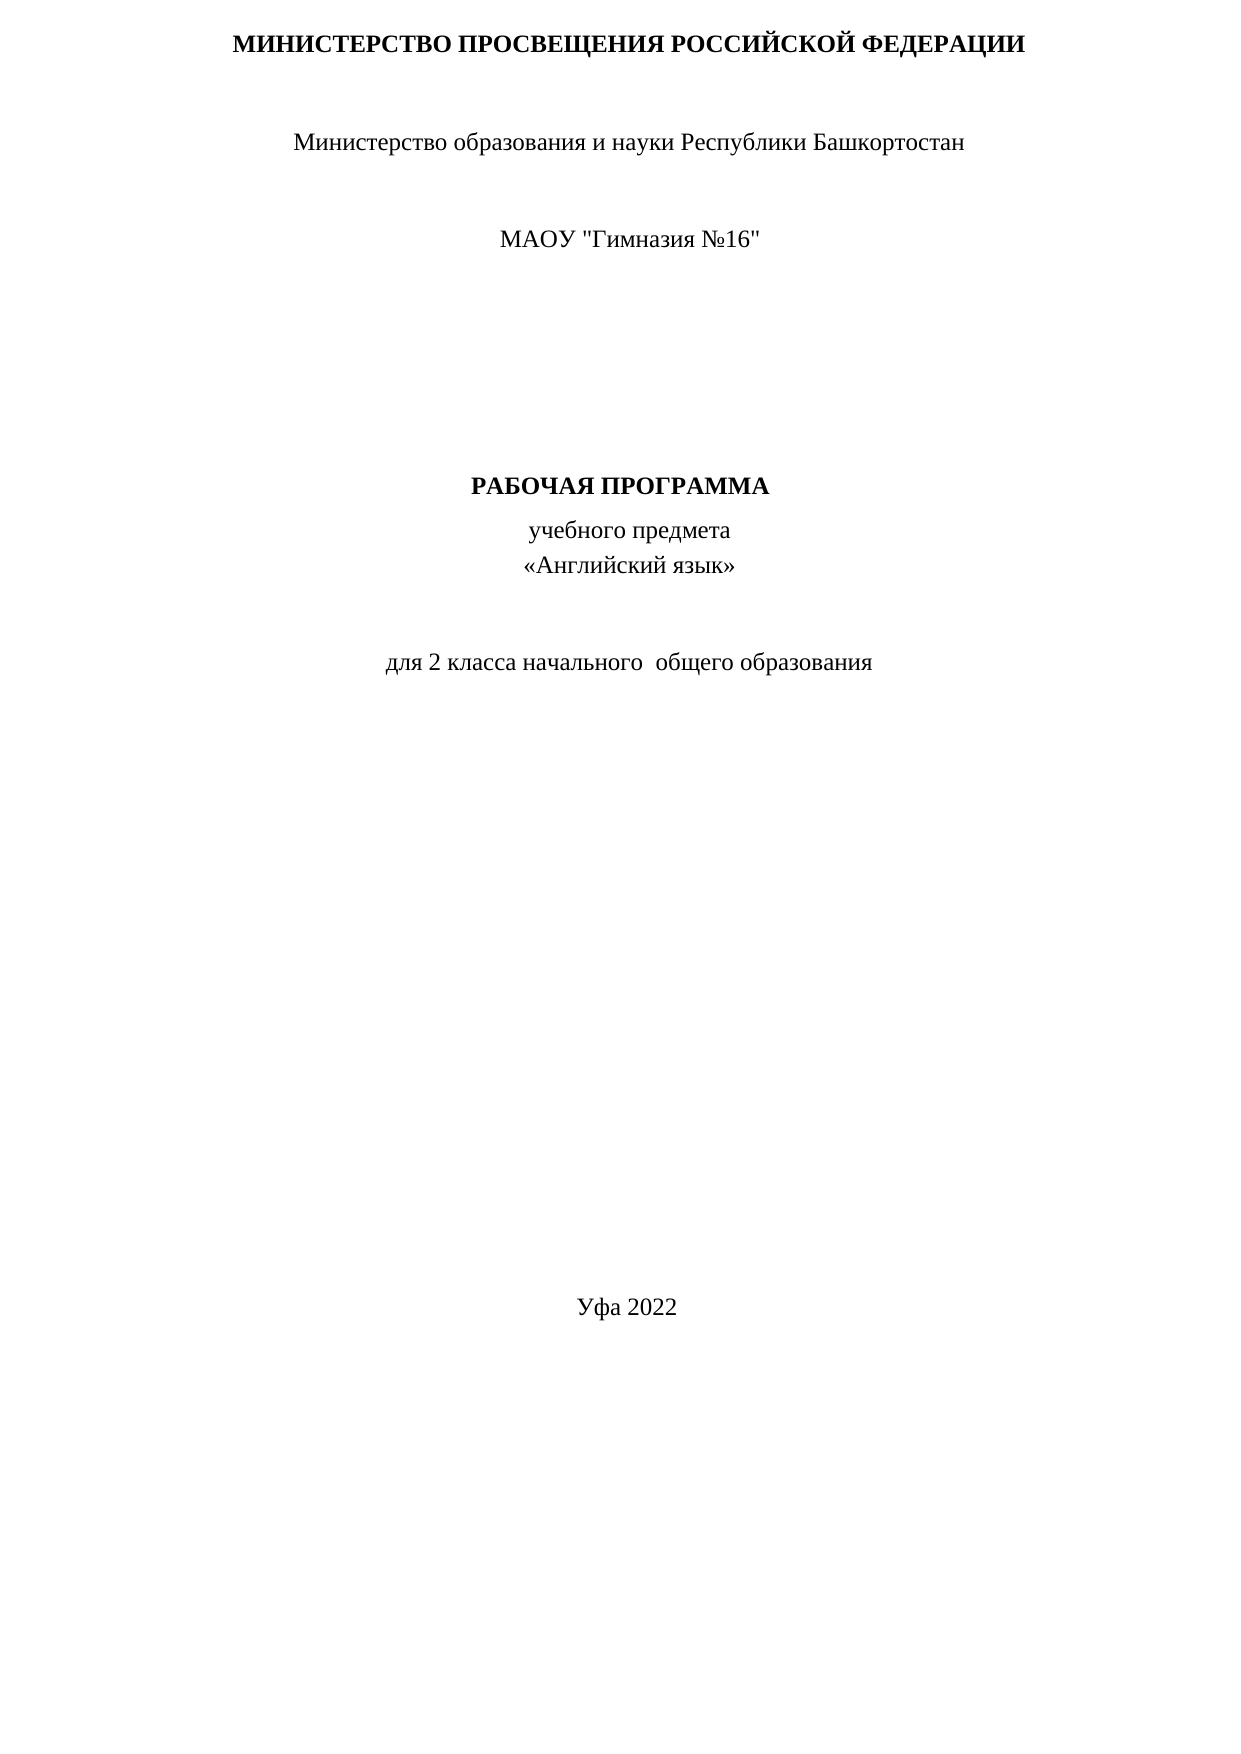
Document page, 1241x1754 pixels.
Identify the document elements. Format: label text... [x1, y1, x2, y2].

text Министерство образования и науки Республики Башкортостан [293, 128, 1149, 155]
text учебного предмета [150, 517, 731, 544]
text МАОУ "Гимназия №16" [150, 225, 760, 252]
text Уфа 2022 [150, 1293, 677, 1321]
text РАБОЧАЯ ПРОГРАММА [150, 472, 769, 500]
text «Английский язык» [150, 552, 736, 579]
text МИНИСТЕРСТВО ПРОСВЕЩЕНИЯ РОССИЙСКОЙ ФЕДЕРАЦИИ [232, 31, 1149, 58]
text для 2 класса начального общего образования [386, 649, 1149, 676]
